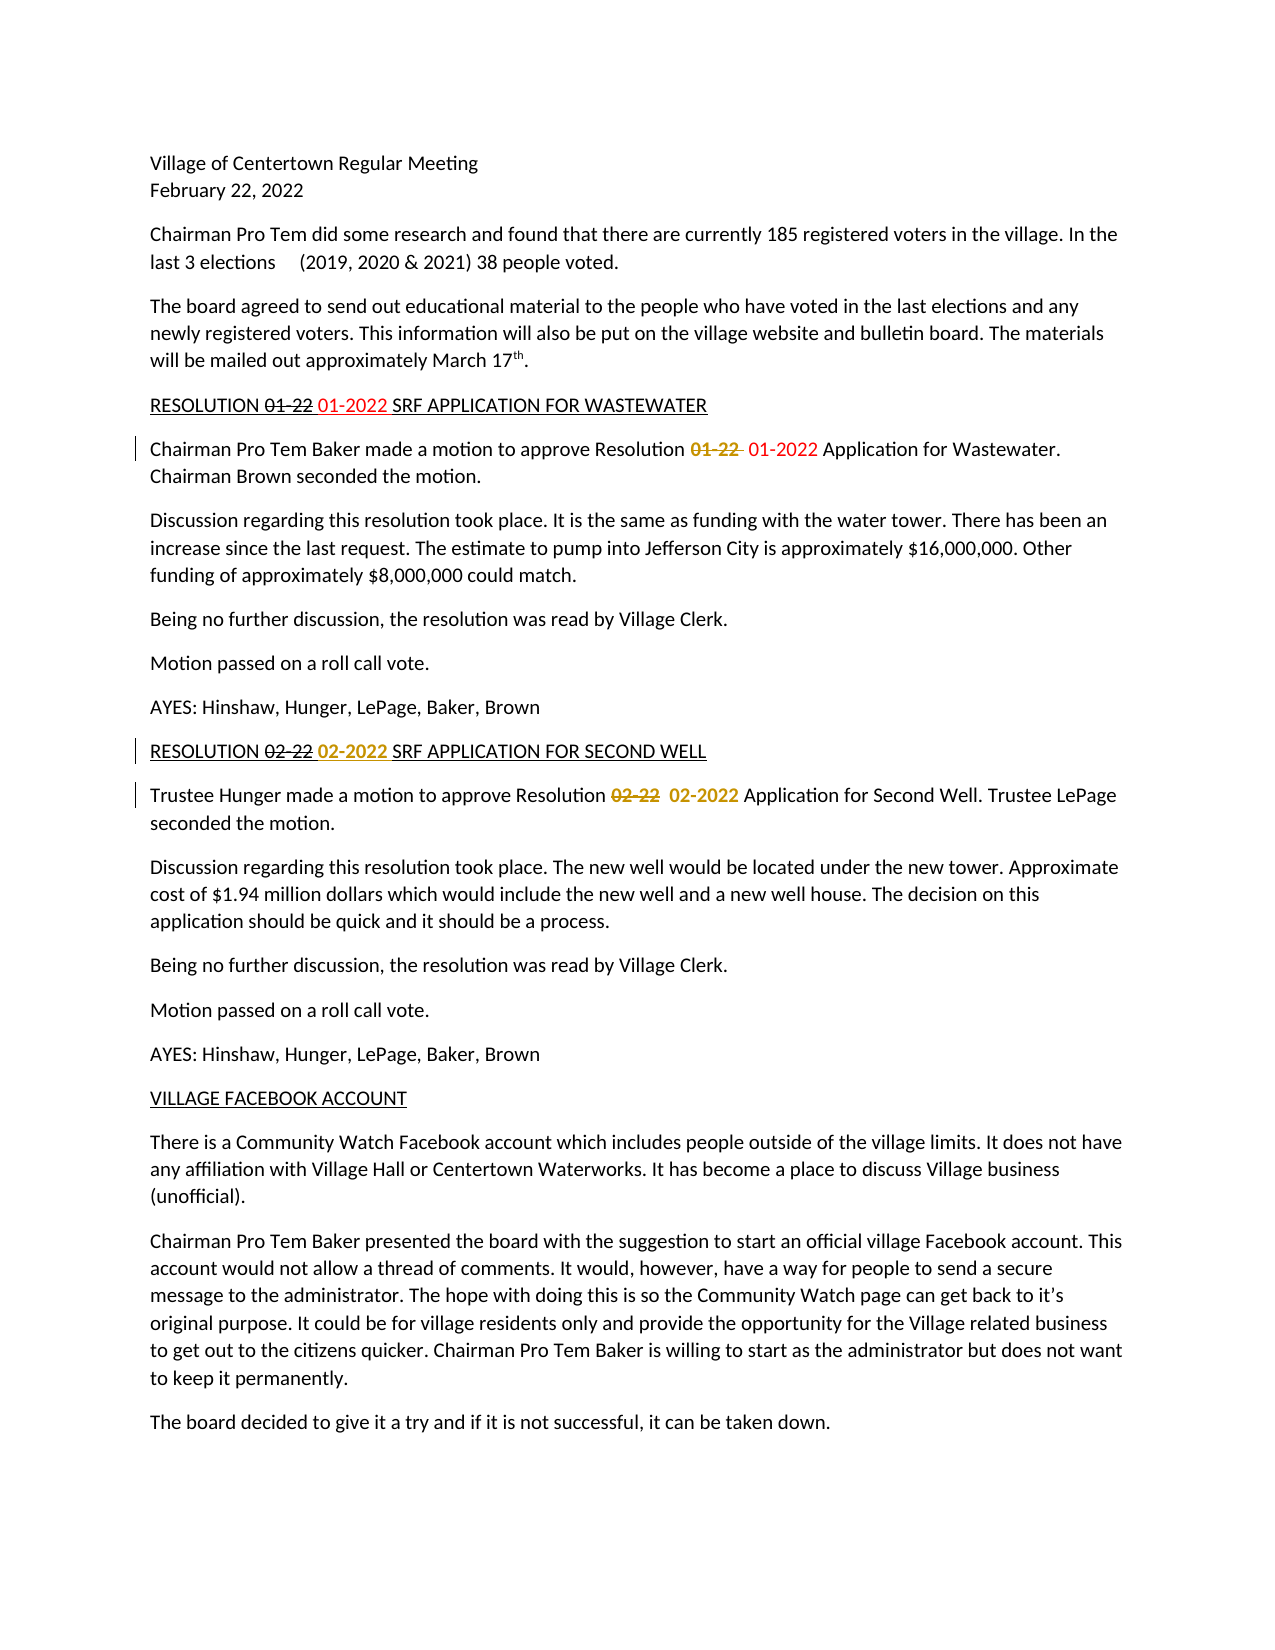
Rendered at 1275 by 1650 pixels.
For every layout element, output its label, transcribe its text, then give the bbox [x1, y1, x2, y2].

text VILLAGE FACEBOOK ACCOUNT [150, 1085, 1125, 1110]
text RESOLUTION 02-22 02-2022 SRF APPLICATION FOR SECOND WELL [150, 738, 1125, 764]
text RESOLUTION 01-22 01-2022 SRF APPLICATION FOR WASTEWATER [150, 392, 1125, 417]
text Motion passed on a roll call vote. [150, 997, 1125, 1022]
text The board decided to give it a try and if it is not successful, it can be taken down. [150, 1409, 1125, 1434]
text Chairman Pro Tem did some research and found that there are currently 185 registered voters in the village. In the last 3 elections (2019, 2020 & 2021) 38 people voted. [150, 221, 1125, 274]
text Motion passed on a roll call vote. [150, 650, 1125, 676]
text AYES: Hinshaw, Hunger, LePage, Baker, Brown [150, 694, 1125, 720]
text The board agreed to send out educational material to the people who have voted in the last elections and any newly registered voters. This information will also be put on the village website and bulletin board. The materials will be mailed out approximately March 17th. [150, 293, 1125, 373]
text Chairman Pro Tem Baker made a motion to approve Resolution 01-22 01-2022 Application for Wastewater. Chairman Brown seconded the motion. [150, 436, 1125, 489]
text Being no further discussion, the resolution was read by Village Clerk. [150, 953, 1125, 978]
text Trustee Hunger made a motion to approve Resolution 02-22 02-2022 Application for Second Well. Trustee LePage seconded the motion. [150, 782, 1125, 835]
text Chairman Pro Tem Baker presented the board with the suggestion to start an official village Facebook account. This account would not allow a thread of comments. It would, however, have a way for people to send a secure message to the administrator. The hope with doing this is so the Community Watch page can get back to it’s original purpose. It could be for village residents only and provide the opportunity for the Village related business to get out to the citizens quicker. Chairman Pro Tem Baker is willing to start as the administrator but does not want to keep it permanently. [150, 1228, 1125, 1390]
text There is a Community Watch Facebook account which includes people outside of the village limits. It does not have any affiliation with Village Hall or Centertown Waterworks. It has become a place to discuss Village business (unofficial). [150, 1129, 1125, 1209]
text Discussion regarding this resolution took place. The new well would be located under the new tower. Approximate cost of $1.94 million dollars which would include the new well and a new well house. The decision on this application should be quick and it should be a process. [150, 854, 1125, 934]
text Discussion regarding this resolution took place. It is the same as funding with the water tower. There has been an increase since the last request. The estimate to pump into Jefferson City is approximately $16,000,000. Other funding of approximately $8,000,000 could match. [150, 507, 1125, 587]
text Village of Centertown Regular Meeting February 22, 2022 [150, 150, 1125, 203]
text Being no further discussion, the resolution was read by Village Clerk. [150, 606, 1125, 632]
text AYES: Hinshaw, Hunger, LePage, Baker, Brown [150, 1041, 1125, 1066]
